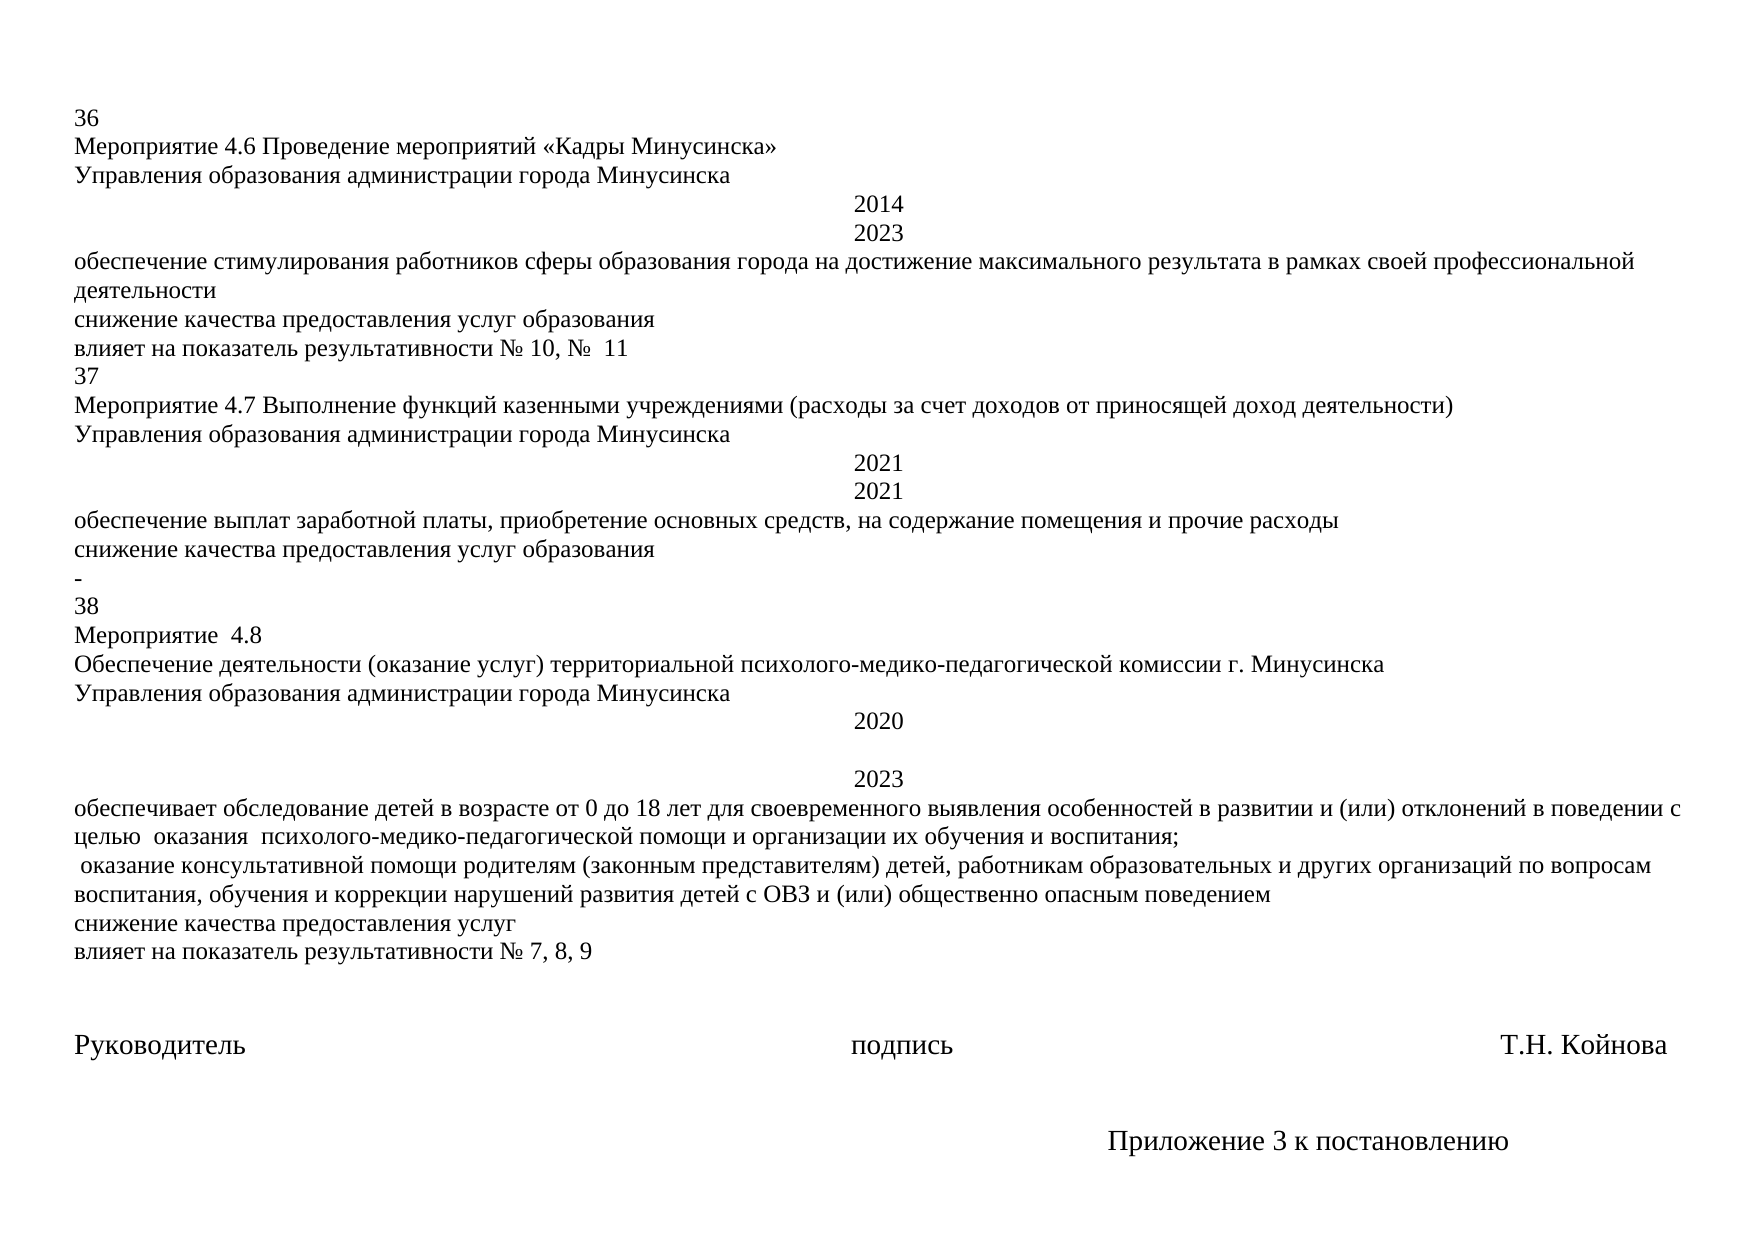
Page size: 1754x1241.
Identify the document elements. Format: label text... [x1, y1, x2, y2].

text Приложение 3 к постановлению [1107, 1123, 1683, 1157]
text Руководитель подпись Т.Н. Койнова [74, 1027, 1683, 1061]
